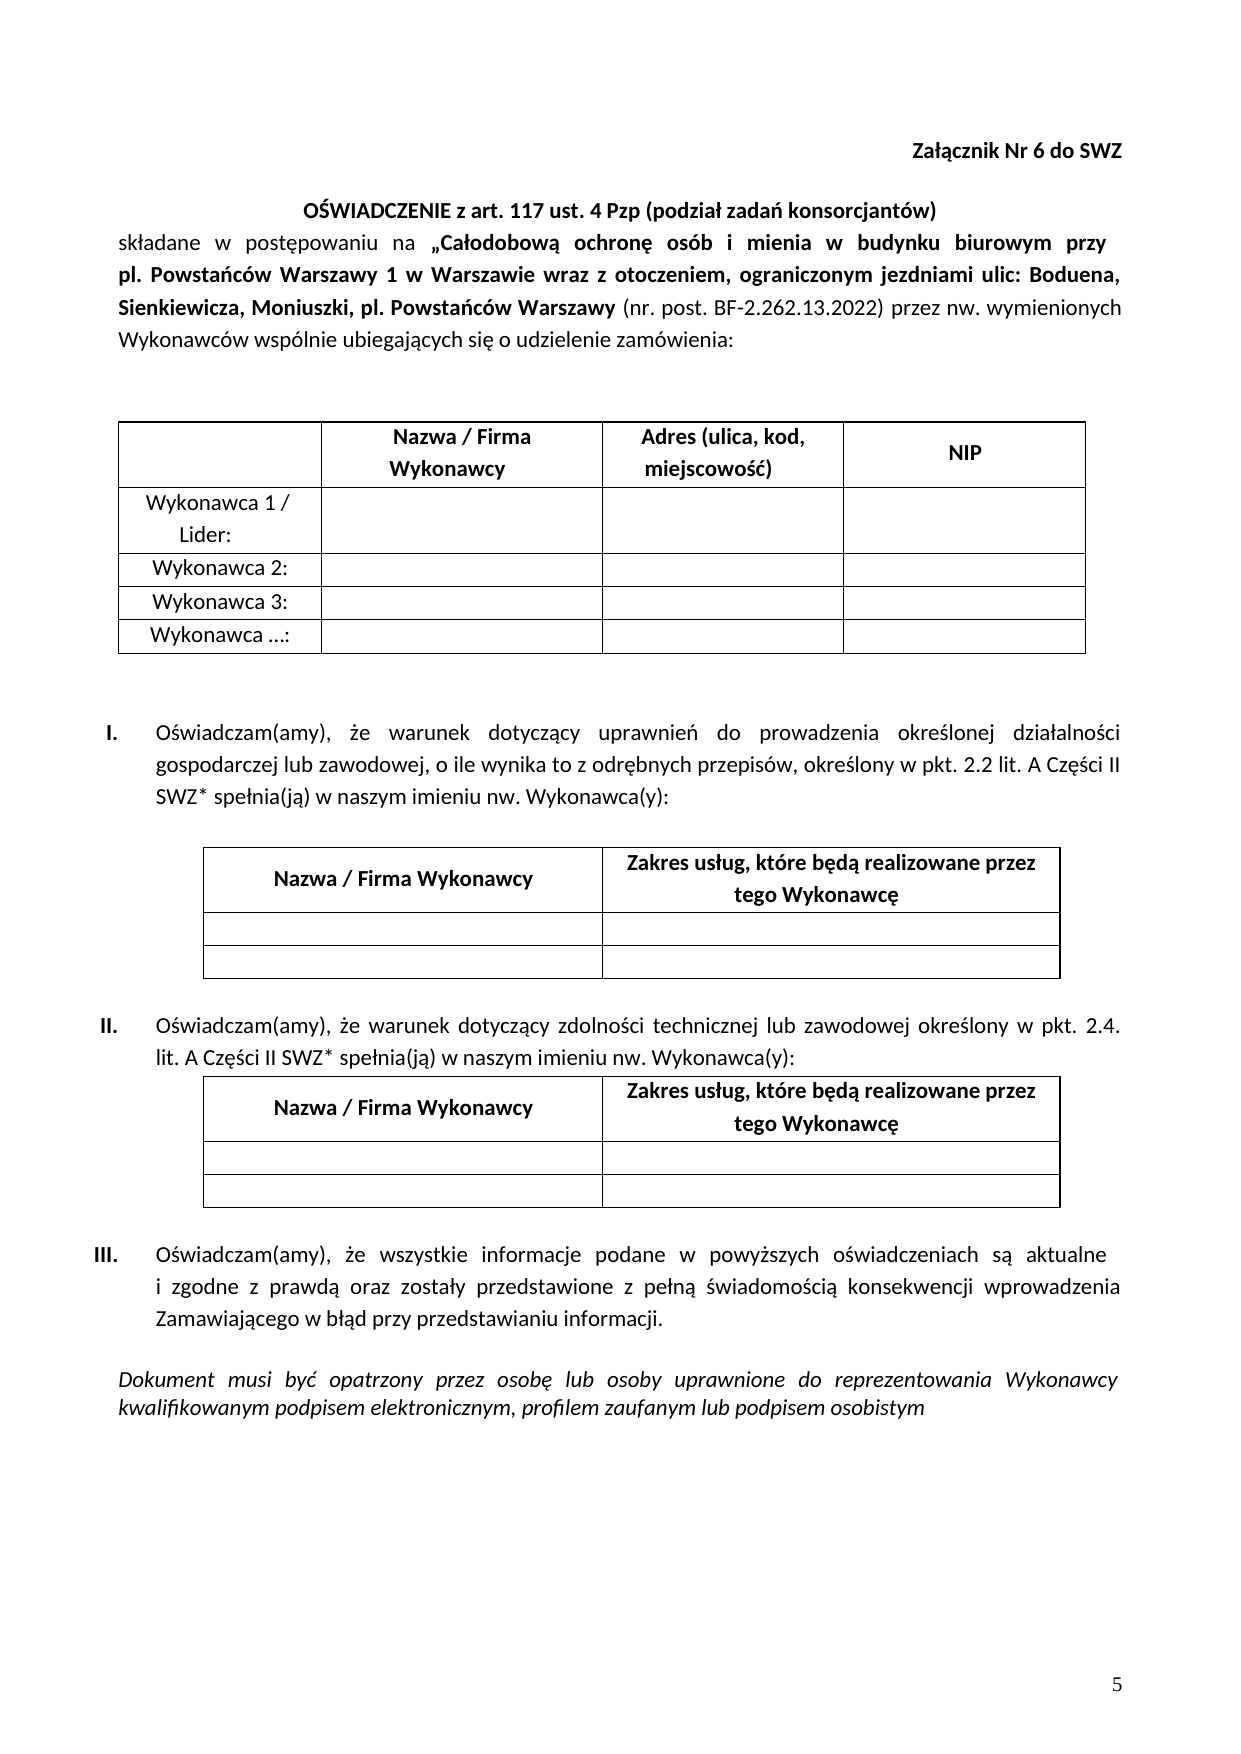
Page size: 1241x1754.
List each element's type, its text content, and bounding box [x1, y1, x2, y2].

text składane w postępowaniu na „Całodobową ochronę osób i mienia w budynku biurowym przy pl. Powstańców Warszawy 1 w Warszawie wraz z otoczeniem, ograniczonym jezdniami ulic: Boduena, Sienkiewicza, Moniuszki, pl. Powstańców Warszawy (nr. post. BF-2.262.13.2022) przez nw. wymienionych Wykonawców wspólnie ubiegających się o udzielenie zamówienia: [118, 228, 1122, 353]
table_cell [603, 587, 843, 619]
table_cell [603, 946, 1059, 978]
table_cell [844, 587, 1085, 619]
table_cell [322, 587, 602, 619]
table_cell [204, 1175, 602, 1207]
table_header Nazwa / Firma Wykonawcy [204, 848, 602, 912]
table_header [119, 423, 321, 487]
table_cell [603, 1142, 1059, 1174]
table_cell [204, 1142, 602, 1174]
table_cell [603, 488, 843, 552]
table_cell [322, 554, 602, 586]
table_header Nazwa / Firma Wykonawcy [322, 423, 602, 487]
table_cell [322, 488, 602, 552]
table_header Adres (ulica, kod, miejscowość) [603, 423, 843, 487]
table_cell [204, 946, 602, 978]
table_header Zakres usług, które będą realizowane przez tego Wykonawcę [603, 848, 1059, 912]
table_header Zakres usług, które będą realizowane przez tego Wykonawcę [603, 1077, 1059, 1141]
table_cell [844, 488, 1085, 552]
table_cell [603, 620, 843, 652]
table_header NIP [844, 423, 1085, 487]
table_cell [844, 620, 1085, 652]
table_cell [322, 620, 602, 652]
list Oświadczam(amy), że warunek dotyczący uprawnień do prowadzenia określonej działalności gospodarczej lub zawodowej, o ile wynika to z odrębnych przepisów, określony w pkt. 2.2 lit. A Części II SWZ* spełnia(ją) w naszym imieniu nw. Wykonawca(y): [118, 718, 1122, 810]
table_cell [204, 913, 602, 945]
text Załącznik Nr 6 do SWZ [782, 136, 1122, 164]
text Dokument musi być opatrzony przez osobę lub osoby uprawnione do reprezentowania Wykonawcy kwalifikowanym podpisem elektronicznym, profilem zaufanym lub podpisem osobistym [118, 1365, 1122, 1421]
table_cell [844, 554, 1085, 586]
table_cell [603, 554, 843, 586]
table_cell Wykonawca …: [119, 620, 321, 652]
table_cell Wykonawca 1 / Lider: [119, 488, 321, 552]
table_cell [603, 913, 1059, 945]
list Oświadczam(amy), że wszystkie informacje podane w powyższych oświadczeniach są aktualne i zgodne z prawdą oraz zostały przedstawione z pełną świadomością konsekwencji wprowadzenia Zamawiającego w błąd przy przedstawianiu informacji. [118, 1240, 1122, 1332]
table_header Nazwa / Firma Wykonawcy [204, 1077, 602, 1141]
table_cell Wykonawca 2: [119, 554, 321, 586]
list Oświadczam(amy), że warunek dotyczący zdolności technicznej lub zawodowej określony w pkt. 2.4. lit. A Części II SWZ* spełnia(ją) w naszym imieniu nw. Wykonawca(y): [118, 1011, 1122, 1071]
table_cell Wykonawca 3: [119, 587, 321, 619]
text OŚWIADCZENIE z art. 117 ust. 4 Pzp (podział zadań konsorcjantów) [88, 196, 1122, 224]
table_cell [603, 1175, 1059, 1207]
